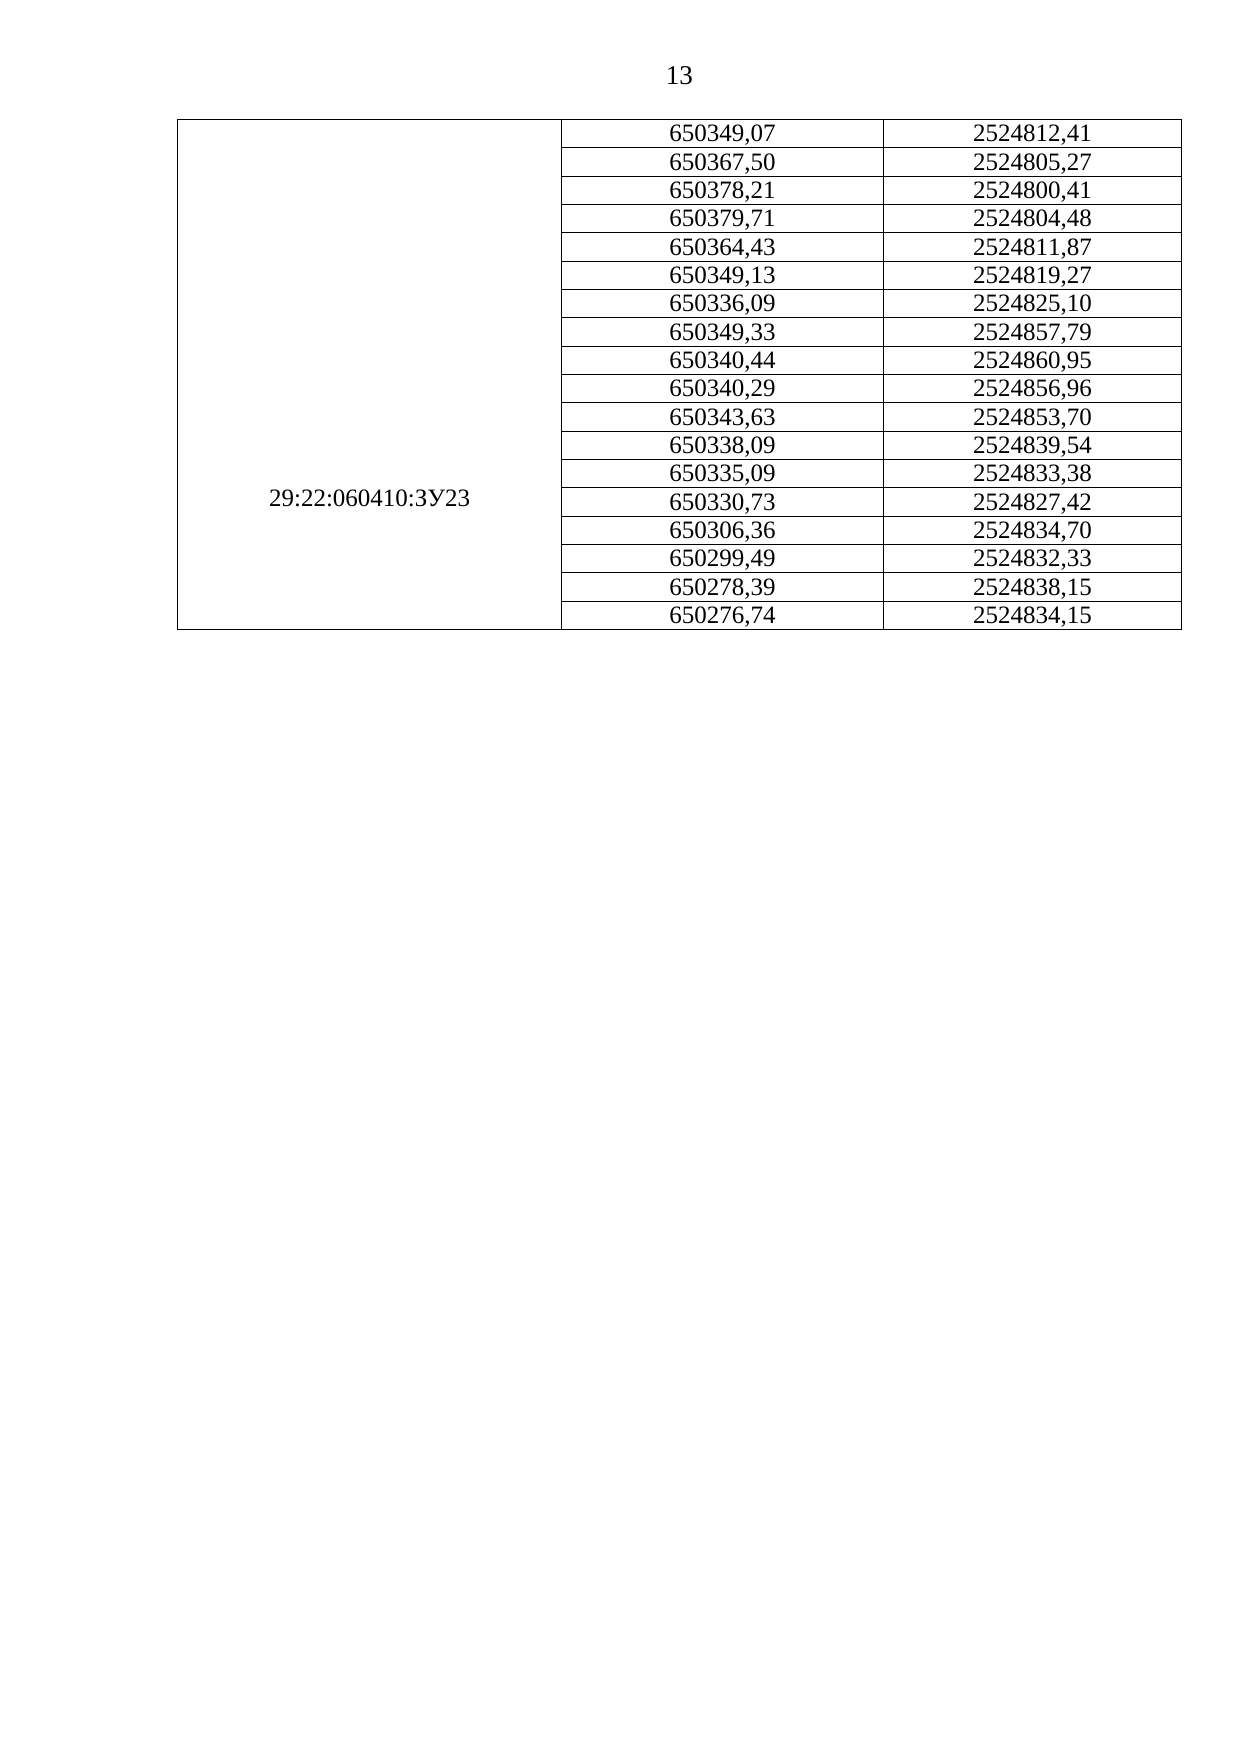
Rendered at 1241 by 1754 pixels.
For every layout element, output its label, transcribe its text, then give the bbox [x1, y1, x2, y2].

table_cell 2524839,54 [884, 432, 1181, 459]
table_cell 2524800,41 [884, 177, 1181, 204]
table_cell 650336,09 [562, 290, 883, 317]
table_cell 650276,74 [562, 602, 883, 629]
table_cell 2524856,96 [884, 375, 1181, 402]
table_cell 2524825,10 [884, 290, 1181, 317]
table_cell 650340,29 [562, 375, 883, 402]
table_cell 650364,43 [562, 233, 883, 261]
table_cell 650349,33 [562, 318, 883, 346]
table_cell 650306,36 [562, 517, 883, 544]
table_cell 2524819,27 [884, 262, 1181, 289]
table_cell 2524860,95 [884, 347, 1181, 374]
table_cell 650340,44 [562, 347, 883, 374]
table_cell 2524832,33 [884, 545, 1181, 572]
table_cell 650367,50 [562, 148, 883, 176]
table_cell 650335,09 [562, 460, 883, 487]
table_cell 2524833,38 [884, 460, 1181, 487]
table_cell 2524805,27 [884, 148, 1181, 176]
table_cell 2524857,79 [884, 318, 1181, 346]
table_cell 2524853,70 [884, 403, 1181, 431]
table_cell 650299,49 [562, 545, 883, 572]
table_cell 2524827,42 [884, 488, 1181, 516]
table_cell 650330,73 [562, 488, 883, 516]
table_cell 650278,39 [562, 573, 883, 601]
table_cell 650378,21 [562, 177, 883, 204]
table_cell 2524834,70 [884, 517, 1181, 544]
table_cell 2524838,15 [884, 573, 1181, 601]
table_cell 650349,13 [562, 262, 883, 289]
table_cell 650343,63 [562, 403, 883, 431]
table_cell 650338,09 [562, 432, 883, 459]
table_cell 650379,71 [562, 205, 883, 232]
table_cell 2524812,41 [884, 120, 1181, 147]
table_cell 2524804,48 [884, 205, 1181, 232]
table_cell 2524811,87 [884, 233, 1181, 261]
table_cell 2524834,15 [884, 602, 1181, 629]
table_cell 650349,07 [562, 120, 883, 147]
